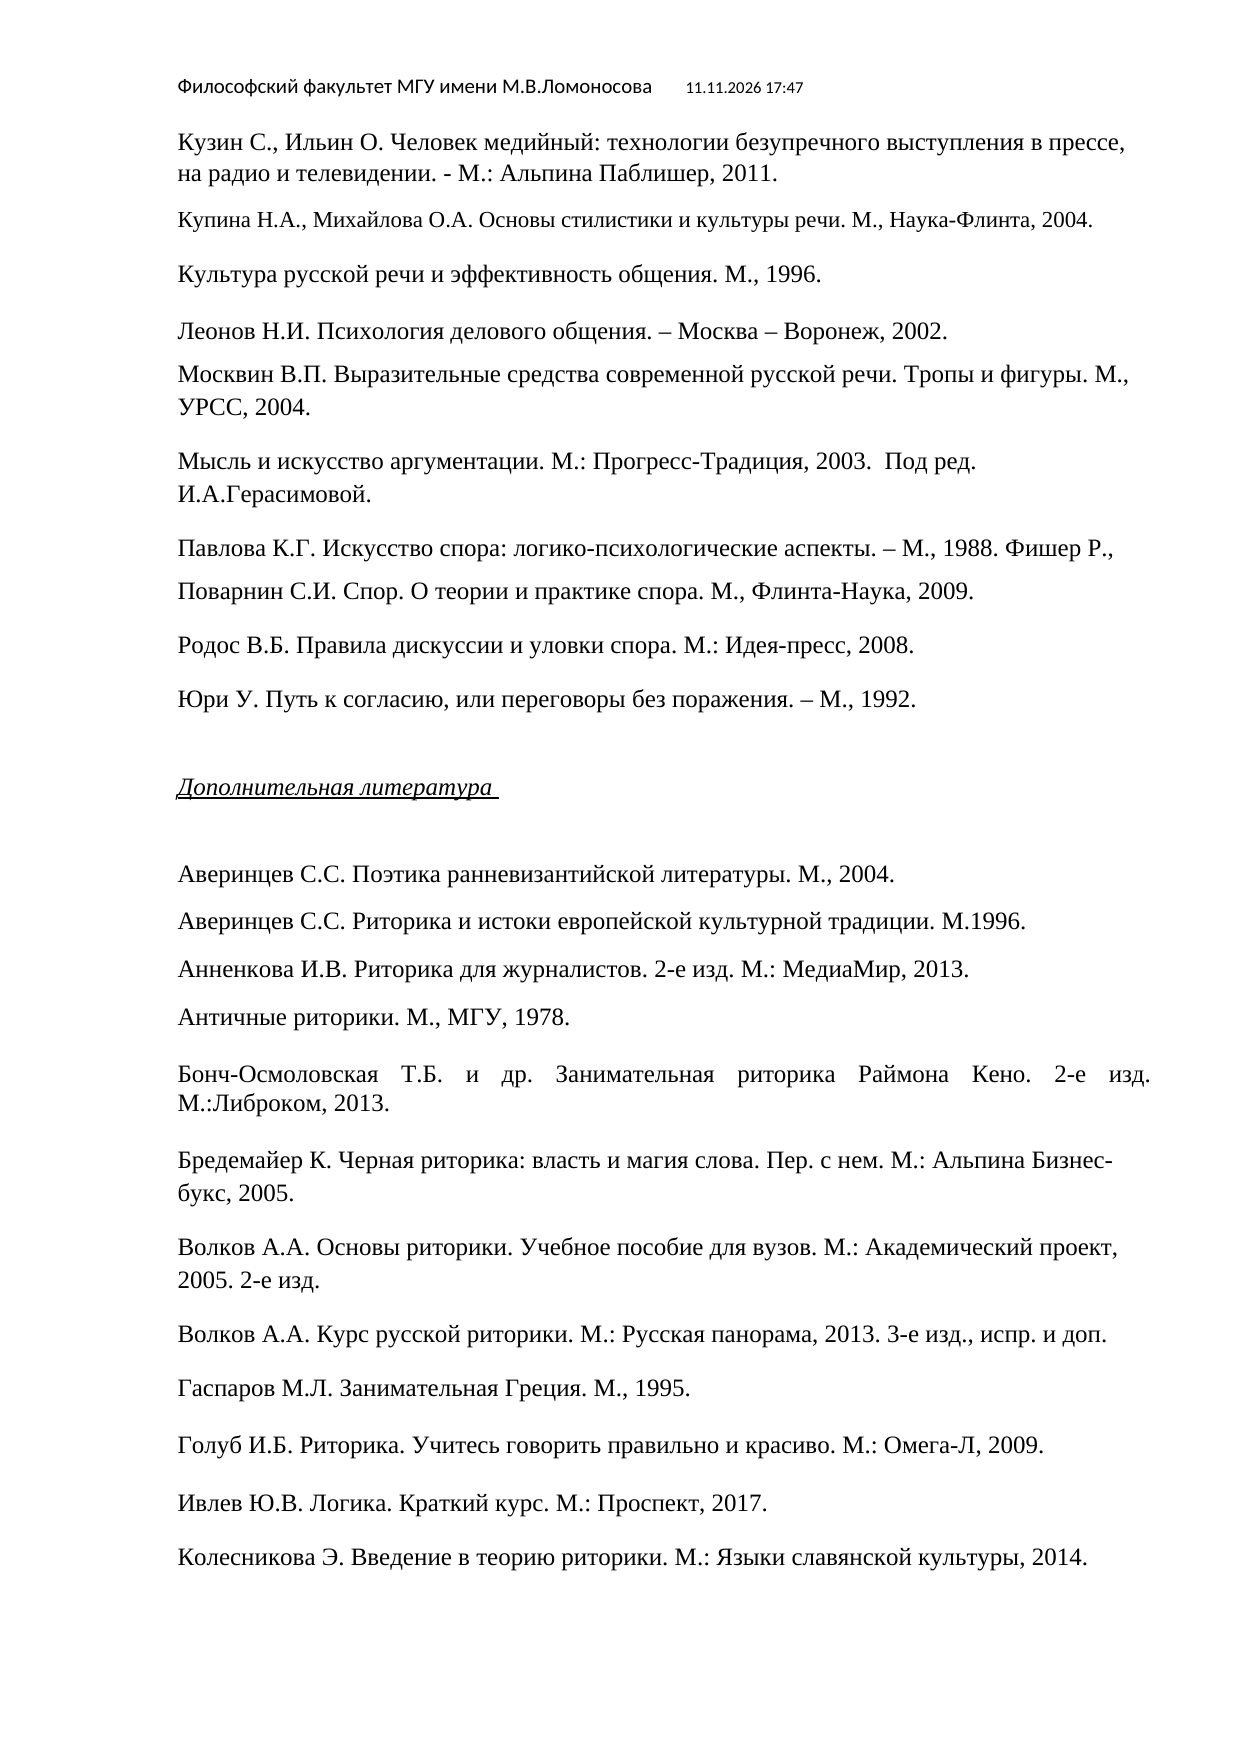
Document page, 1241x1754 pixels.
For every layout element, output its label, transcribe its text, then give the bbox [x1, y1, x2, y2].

text Ивлев Ю.В. Логика. Краткий курс. М.: Проспект, 2017. [177, 1488, 1152, 1517]
text Дополнительная литература [177, 772, 1152, 801]
text Бредемайер К. Черная риторика: власть и магия слова. Пер. с нем. М.: Альпина Бизнес-букс, 2005. [177, 1146, 1152, 1207]
text Гаспаров М.Л. Занимательная Греция. М., 1995. [177, 1373, 1152, 1402]
text Культура русской речи и эффективность общения. М., 1996. [177, 259, 1152, 287]
text Аверинцев С.С. Риторика и истоки европейской культурной традиции. М.1996. [177, 906, 1152, 935]
text Волков А.А. Курс русской риторики. М.: Русская панорама, 2013. 3-е изд., испр. и доп. [177, 1319, 1152, 1348]
text Мысль и искусство аргументации. М.: Прогресс-Традиция, 2003. Под ред. И.А.Герасимовой. [177, 446, 1152, 508]
text Павлова К.Г. Искусство спора: логико-психологические аспекты. – М., 1988. Фишер Р., [177, 533, 1152, 562]
text Колесникова Э. Введение в теорию риторики. М.: Языки славянской культуры, 2014. [177, 1542, 1152, 1571]
text Аверинцев С.С. Поэтика ранневизантийской литературы. М., 2004. [177, 859, 1152, 887]
text Купина Н.А., Михайлова О.А. Основы стилистики и культуры речи. М., Наука-Флинта, 2004. [177, 206, 1152, 232]
text Леонов Н.И. Психология делового общения. – Москва – Воронеж, 2002. [177, 316, 1152, 345]
text Анненкова И.В. Риторика для журналистов. 2-е изд. М.: МедиаМир, 2013. [177, 954, 1152, 983]
text Поварнин С.И. Спор. О теории и практике спора. М., Флинта-Наука, 2009. [177, 576, 1152, 605]
text Москвин В.П. Выразительные средства современной русской речи. Тропы и фигуры. М., УРСС, 2004. [177, 359, 1152, 421]
text Античные риторики. М., МГУ, 1978. [177, 1002, 1152, 1031]
text Кузин С., Ильин О. Человек медийный: технологии безупречного выступления в прессе, на радио и телевидении. - М.: Альпина Паблишер, 2011. [177, 127, 1152, 187]
text Волков А.А. Основы риторики. Учебное пособие для вузов. М.: Академический проект, 2005. 2-е изд. [177, 1232, 1152, 1294]
text Родос В.Б. Правила дискуссии и уловки спора. М.: Идея-пресс, 2008. [177, 630, 1152, 659]
text Бонч-Осмоловская Т.Б. и др. Занимательная риторика Раймона Кено. 2-е изд. М.:Либроком, 2013. [177, 1059, 1152, 1117]
text Голуб И.Б. Риторика. Учитесь говорить правильно и красиво. М.: Омега-Л, 2009. [177, 1431, 1152, 1459]
text Юри У. Путь к согласию, или переговоры без поражения. – М., 1992. [177, 684, 1152, 713]
